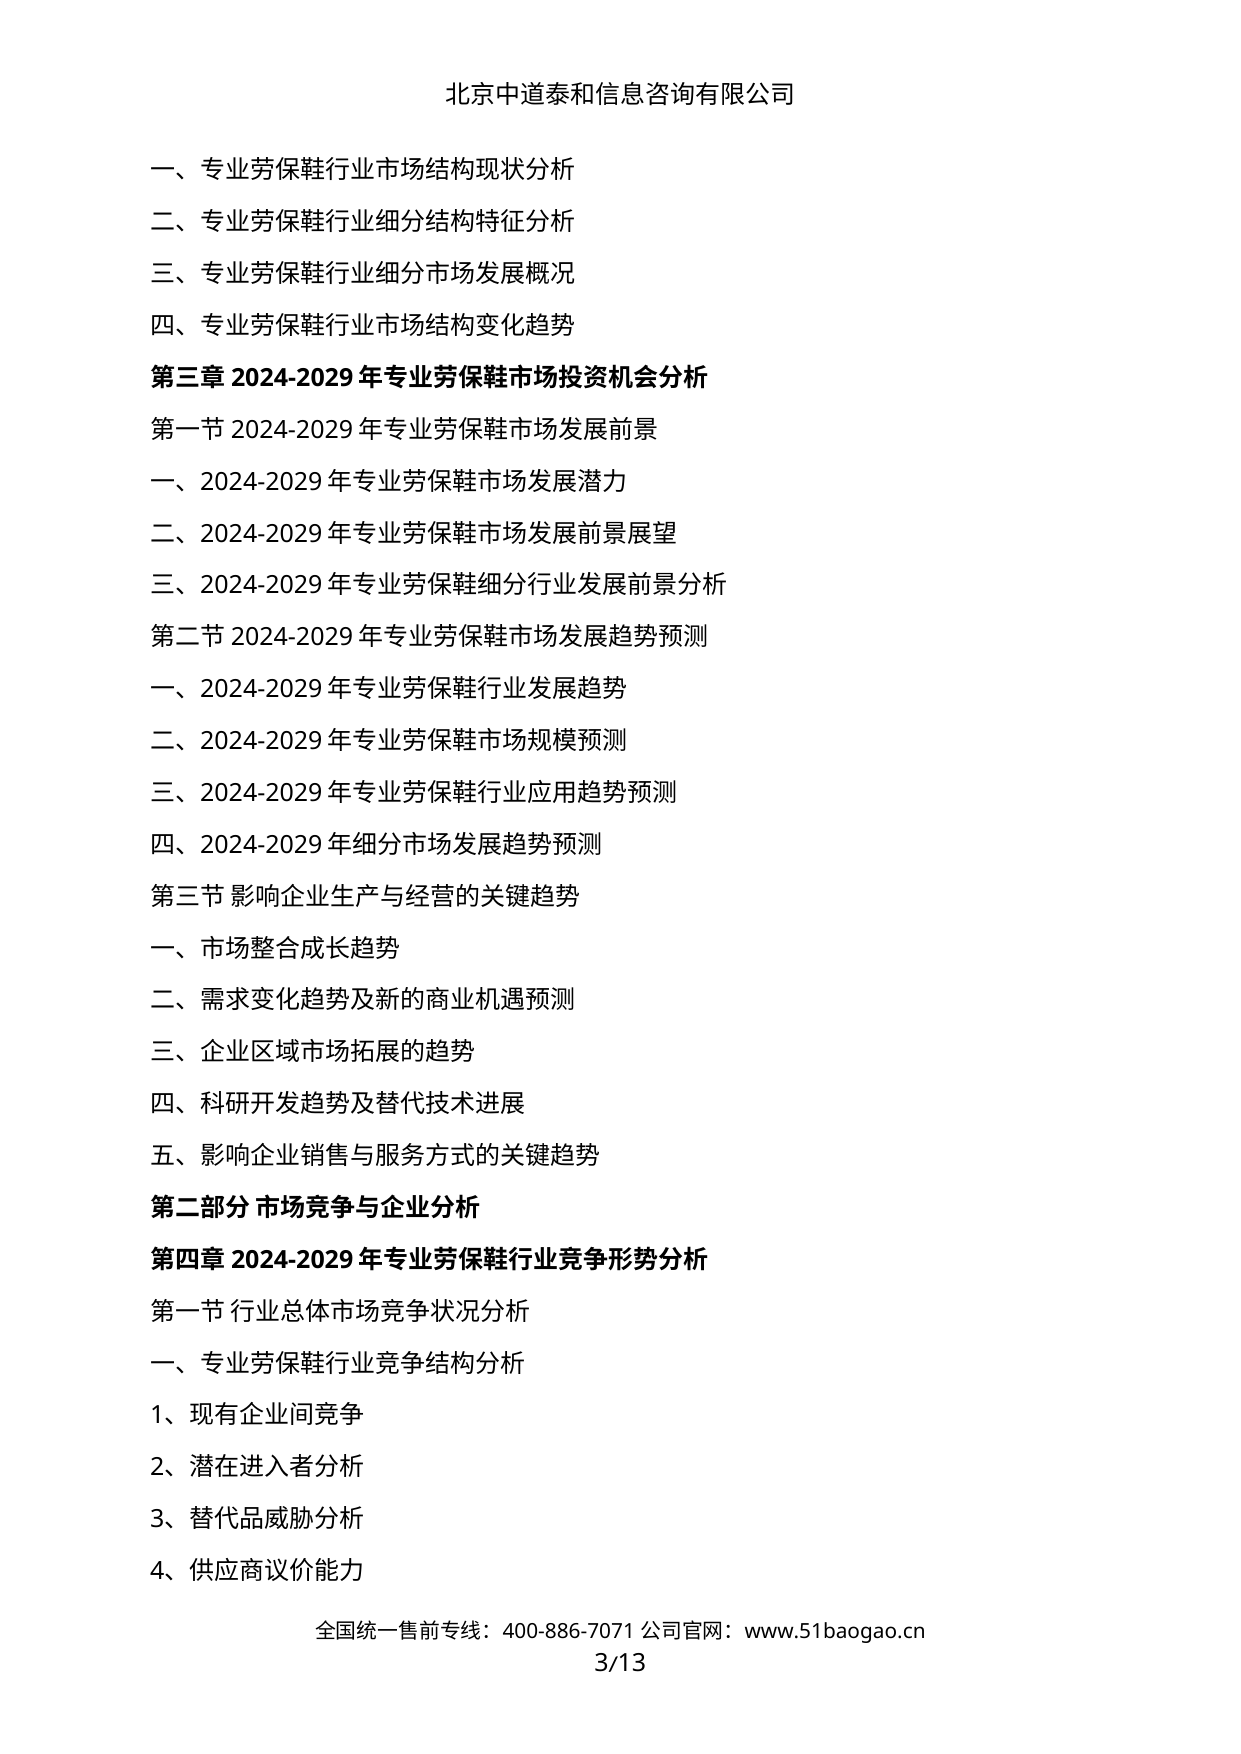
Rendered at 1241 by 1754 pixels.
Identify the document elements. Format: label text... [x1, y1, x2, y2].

text 四、专业劳保鞋行业市场结构变化趋势 [150, 306, 1090, 342]
text 三、2024-2029年专业劳保鞋行业应用趋势预测 [150, 772, 1090, 809]
text 三、专业劳保鞋行业细分市场发展概况 [150, 254, 1090, 290]
text 三、企业区域市场拓展的趋势 [150, 1032, 1090, 1068]
text 第三章 2024-2029年专业劳保鞋市场投资机会分析 [150, 357, 1090, 394]
text 一、市场整合成长趋势 [150, 928, 1090, 964]
text 第四章 2024-2029年专业劳保鞋行业竞争形势分析 [150, 1239, 1090, 1276]
text 二、2024-2029年专业劳保鞋市场发展前景展望 [150, 513, 1090, 549]
text 1、现有企业间竞争 [150, 1395, 1090, 1431]
text 第一节 2024-2029年专业劳保鞋市场发展前景 [150, 409, 1090, 446]
text 一、专业劳保鞋行业市场结构现状分析 [150, 150, 1090, 186]
text 一、专业劳保鞋行业竞争结构分析 [150, 1343, 1090, 1379]
text 第一节 行业总体市场竞争状况分析 [150, 1291, 1090, 1327]
text 三、2024-2029年专业劳保鞋细分行业发展前景分析 [150, 565, 1090, 601]
text 4、供应商议价能力 [150, 1551, 1090, 1587]
text 二、专业劳保鞋行业细分结构特征分析 [150, 202, 1090, 238]
text 一、2024-2029年专业劳保鞋行业发展趋势 [150, 669, 1090, 705]
text 二、2024-2029年专业劳保鞋市场规模预测 [150, 721, 1090, 757]
text 二、需求变化趋势及新的商业机遇预测 [150, 980, 1090, 1016]
text 四、2024-2029年细分市场发展趋势预测 [150, 824, 1090, 861]
text 四、科研开发趋势及替代技术进展 [150, 1084, 1090, 1120]
text 3、替代品威胁分析 [150, 1499, 1090, 1535]
text 五、影响企业销售与服务方式的关键趋势 [150, 1136, 1090, 1172]
text 2、潜在进入者分析 [150, 1447, 1090, 1483]
text 第二部分 市场竞争与企业分析 [150, 1187, 1090, 1224]
text 第二节 2024-2029年专业劳保鞋市场发展趋势预测 [150, 617, 1090, 653]
text 第三节 影响企业生产与经营的关键趋势 [150, 876, 1090, 912]
text 一、2024-2029年专业劳保鞋市场发展潜力 [150, 461, 1090, 497]
